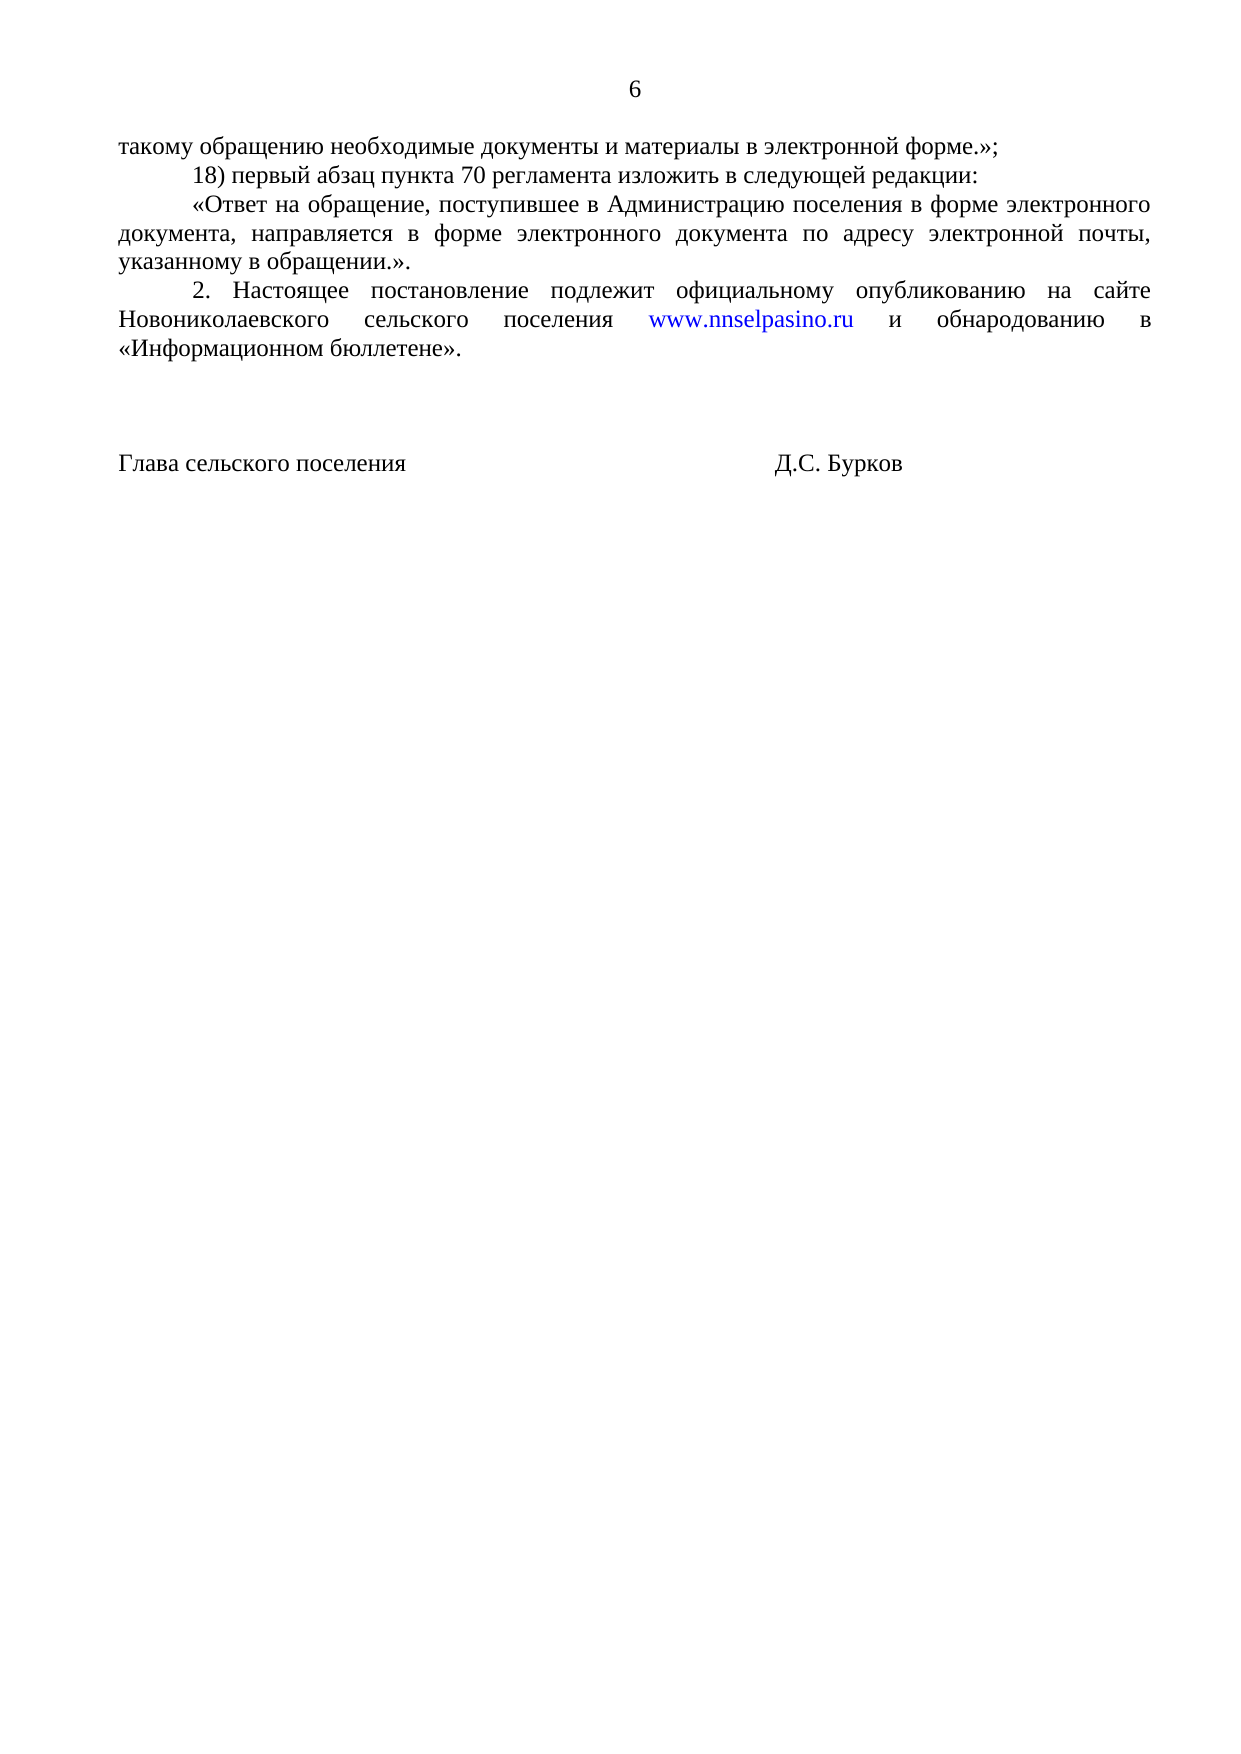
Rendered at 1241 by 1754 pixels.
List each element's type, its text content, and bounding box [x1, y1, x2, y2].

text 2. Настоящее постановление подлежит официальному опубликованию на сайте Новониколаевского сельского поселения www.nnselpasino.ru и обнародованию в «Информационном бюллетене». [118, 275, 1152, 361]
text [118, 131, 1152, 160]
text Глава сельского поселения Д.С. Бурков [118, 448, 1152, 476]
text 18) первый абзац пункта 70 регламента изложить в следующей редакции: [118, 160, 1152, 189]
text «Ответ на обращение, поступившее в Администрацию поселения в форме электронного документа, направляется в форме электронного документа по адресу электронной почты, указанному в обращении.». [118, 189, 1152, 275]
